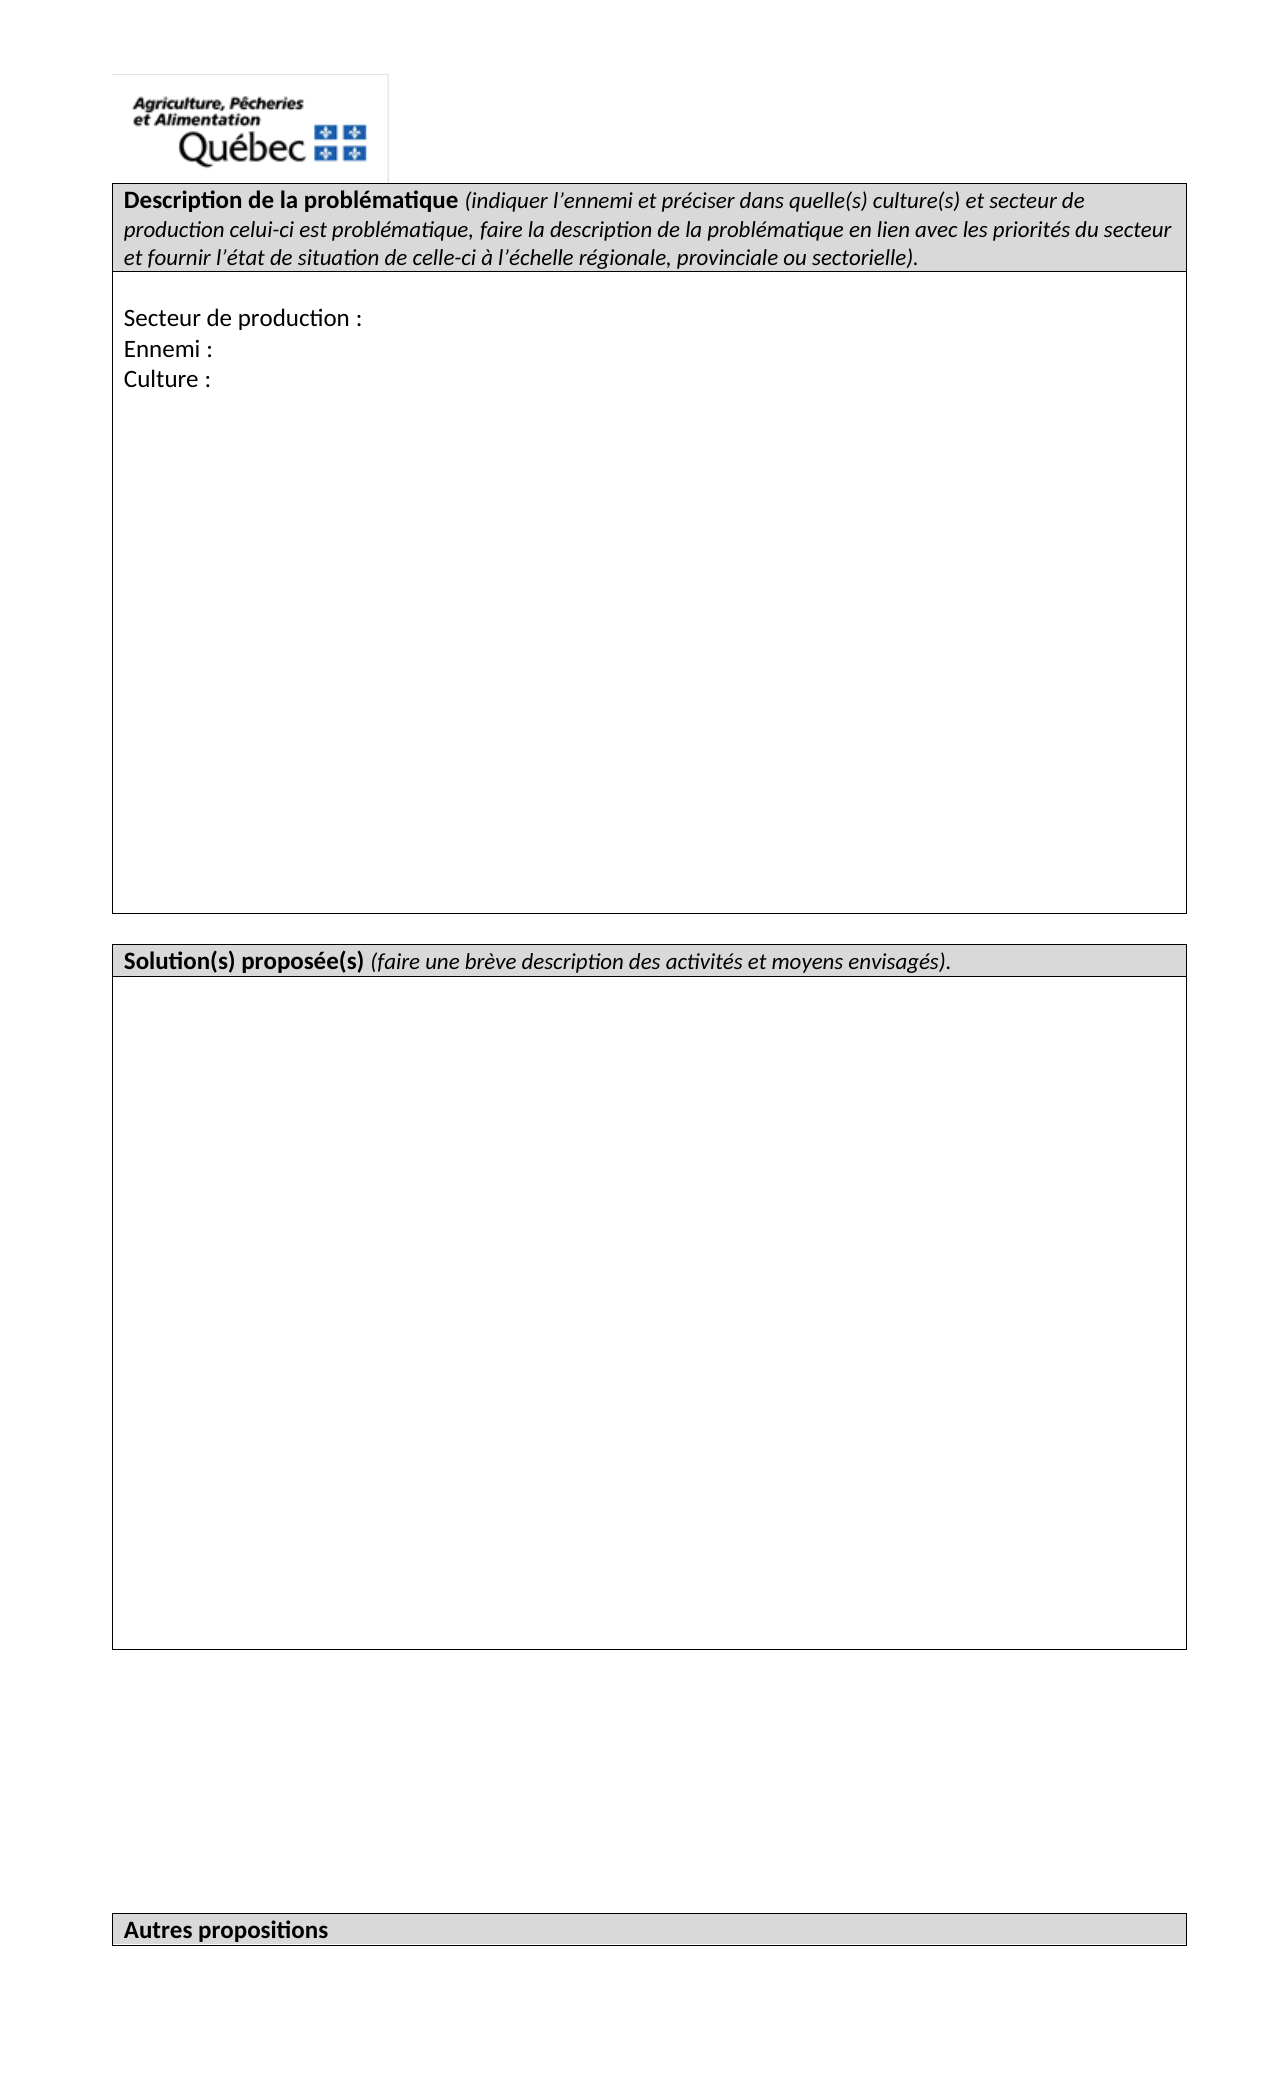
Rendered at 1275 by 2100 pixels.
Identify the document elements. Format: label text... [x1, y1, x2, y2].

table_header Description de la problématique (indiquer l’ennemi et préciser dans quelle(s) culture(s) et secteur de production celui-ci est problématique, faire la description de la problématique en lien avec les priorités du secteur et fournir l’état de situation de celle-ci à l’échelle régionale, provinciale ou sectorielle). [113, 184, 1186, 271]
table_header Autres propositions [113, 1914, 1186, 1944]
table_cell [113, 977, 1186, 1648]
picture [112, 73, 389, 183]
table_header Solution(s) proposée(s) (faire une brève description des activités et moyens envisagés). [113, 945, 1186, 976]
table_cell Secteur de production : Ennemi : Culture : [113, 272, 1186, 913]
